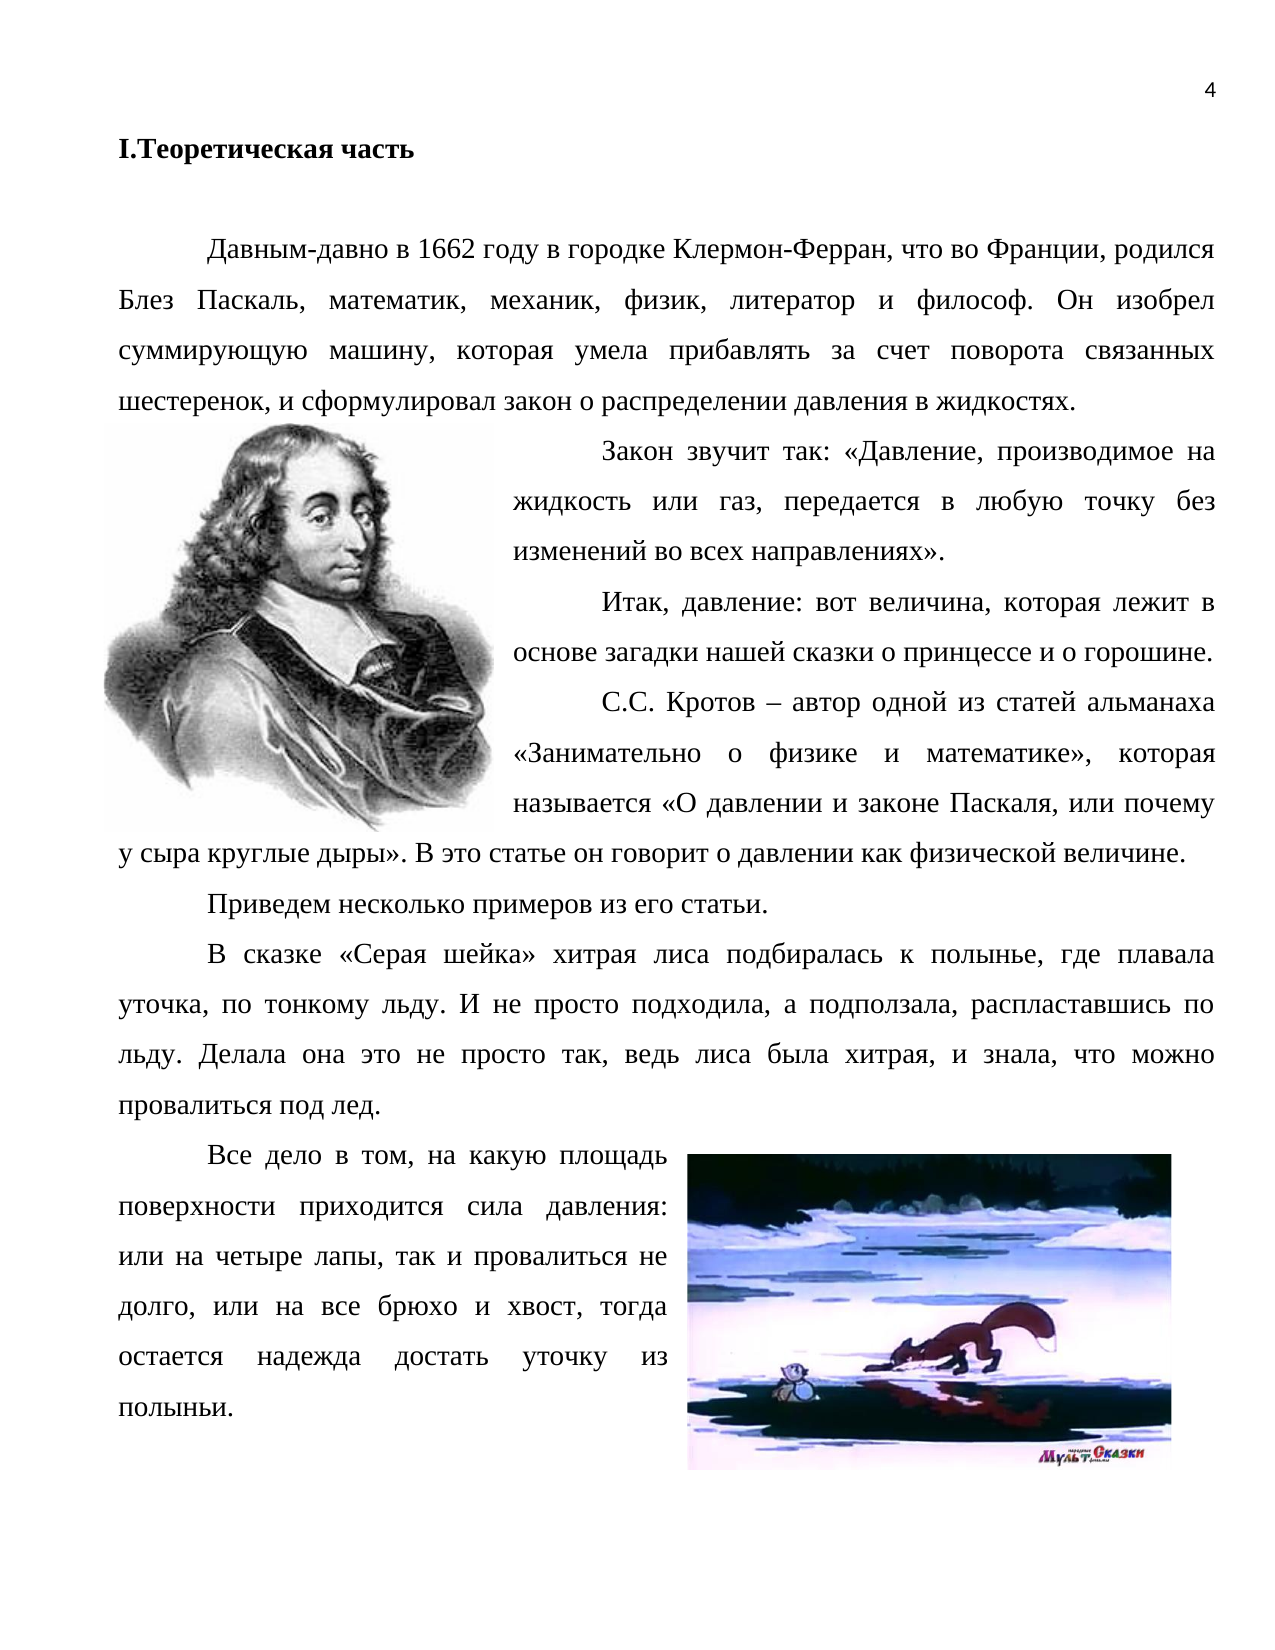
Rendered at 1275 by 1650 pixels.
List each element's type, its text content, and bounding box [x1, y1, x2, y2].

text I.Теоретическая часть [118, 131, 1216, 164]
text Давным-давно в 1662 году в городке Клермон-Ферран, что во Франции, родился Блез Паскаль, математик, механик, физик, литератор и философ. Он изобрел суммирующую машину, которая умела прибавлять за счет поворота связанных шестеренок, и сформулировал закон о распределении давления в жидкостях. [118, 232, 1216, 416]
text Закон звучит так: «Давление, производимое на жидкость или газ, передается в любую точку без изменений во всех направлениях». [494, 433, 1216, 567]
picture [103, 423, 494, 829]
text В сказке «Серая шейка» хитрая лиса подбиралась к полынье, где плавала уточка, по тонкому льду. И не просто подходила, а подползала, распластавшись по льду. Делала она это не просто так, ведь лиса была хитрая, и знала, что можно провалиться под лед. [118, 936, 1216, 1121]
picture [687, 1154, 1172, 1470]
text С.С. Кротов – автор одной из статей альманаха «Занимательно о физике и математике», которая называется «О давлении и законе Паскаля, или почему у сыра круглые дыры». В это статье он говорит о давлении как физической величине. [118, 684, 1216, 869]
text Приведем несколько примеров из его статьи. [118, 886, 1216, 919]
text Итак, давление: вот величина, которая лежит в основе загадки нашей сказки о принцессе и о горошине. [494, 584, 1216, 668]
